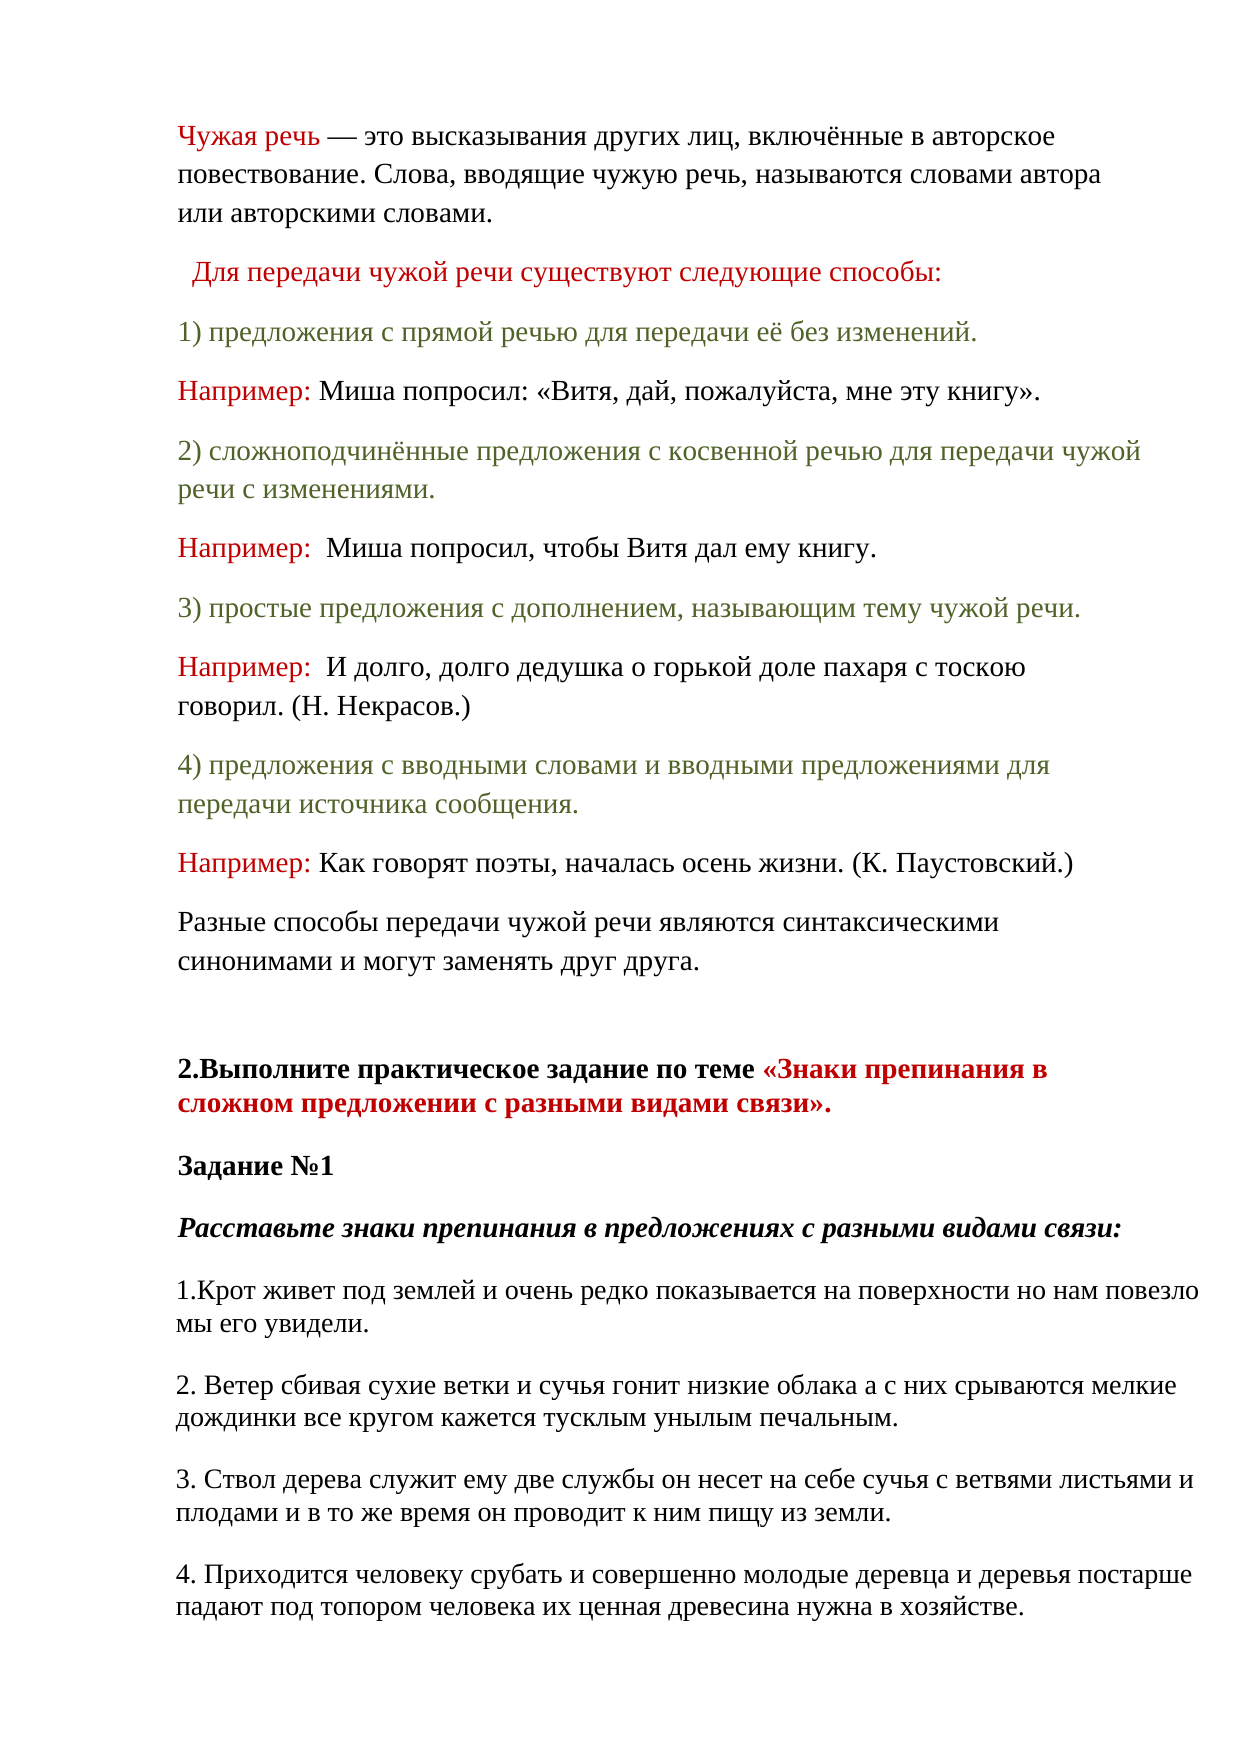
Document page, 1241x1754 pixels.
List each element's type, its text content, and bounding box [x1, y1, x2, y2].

table_header 1.Крот живет под землей и очень редко показывается на поверхности но нам повезло мы его увидели. [176, 1273, 1201, 1368]
text 1) предложения с прямой речью для передачи её без изменений. [177, 314, 1152, 347]
text Например: Миша попросил: «Витя, дай, пожалуйста, мне эту книгу». [177, 373, 1152, 407]
table_cell 2. Ветер сбивая сухие ветки и сучья гонит низкие облака а с них срываются мелкие дождинки все кругом кажется тусклым унылым печальным. [176, 1368, 1201, 1462]
text 2.Выполните практическое задание по теме «Знаки препинания в сложном предложении с разными видами связи». [177, 1052, 1152, 1119]
text Расставьте знаки препинания в предложениях с разными видами связи: [177, 1211, 1152, 1244]
text Например: Миша попросил, чтобы Витя дал ему книгу. [177, 531, 1152, 564]
text 2) сложноподчинённые предложения с косвенной речью для передачи чужой речи с изменениями. [177, 433, 1152, 505]
text 3) простые предложения с дополнением, называющим тему чужой речи. [177, 590, 1152, 623]
text 4) предложения с вводными словами и вводными предложениями для передачи источника сообщения. [177, 747, 1152, 819]
text Например: И долго, долго дедушка о горькой доле пахаря с тоскою говорил. (Н. Некрасов.) [177, 649, 1152, 721]
text Задание №1 [177, 1148, 1152, 1181]
table_cell 3. Ствол дерева служит ему две службы он несет на себе сучья с ветвями листьями и плодами и в то же время он проводит к ним пищу из земли. [176, 1463, 1201, 1557]
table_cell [176, 1557, 1201, 1622]
text Для передачи чужой речи существуют следующие способы: [177, 254, 1152, 288]
text Чужая речь — это высказывания других лиц, включённые в авторское повествование. Слова, вводящие чужую речь, называются словами автора или авторскими словами. [177, 118, 1152, 229]
text Например: Как говорят поэты, началась осень жизни. (К. Паустовский.) [177, 845, 1152, 879]
text Разные способы передачи чужой речи являются синтаксическими синонимами и могут заменять друг друга. [177, 904, 1152, 977]
